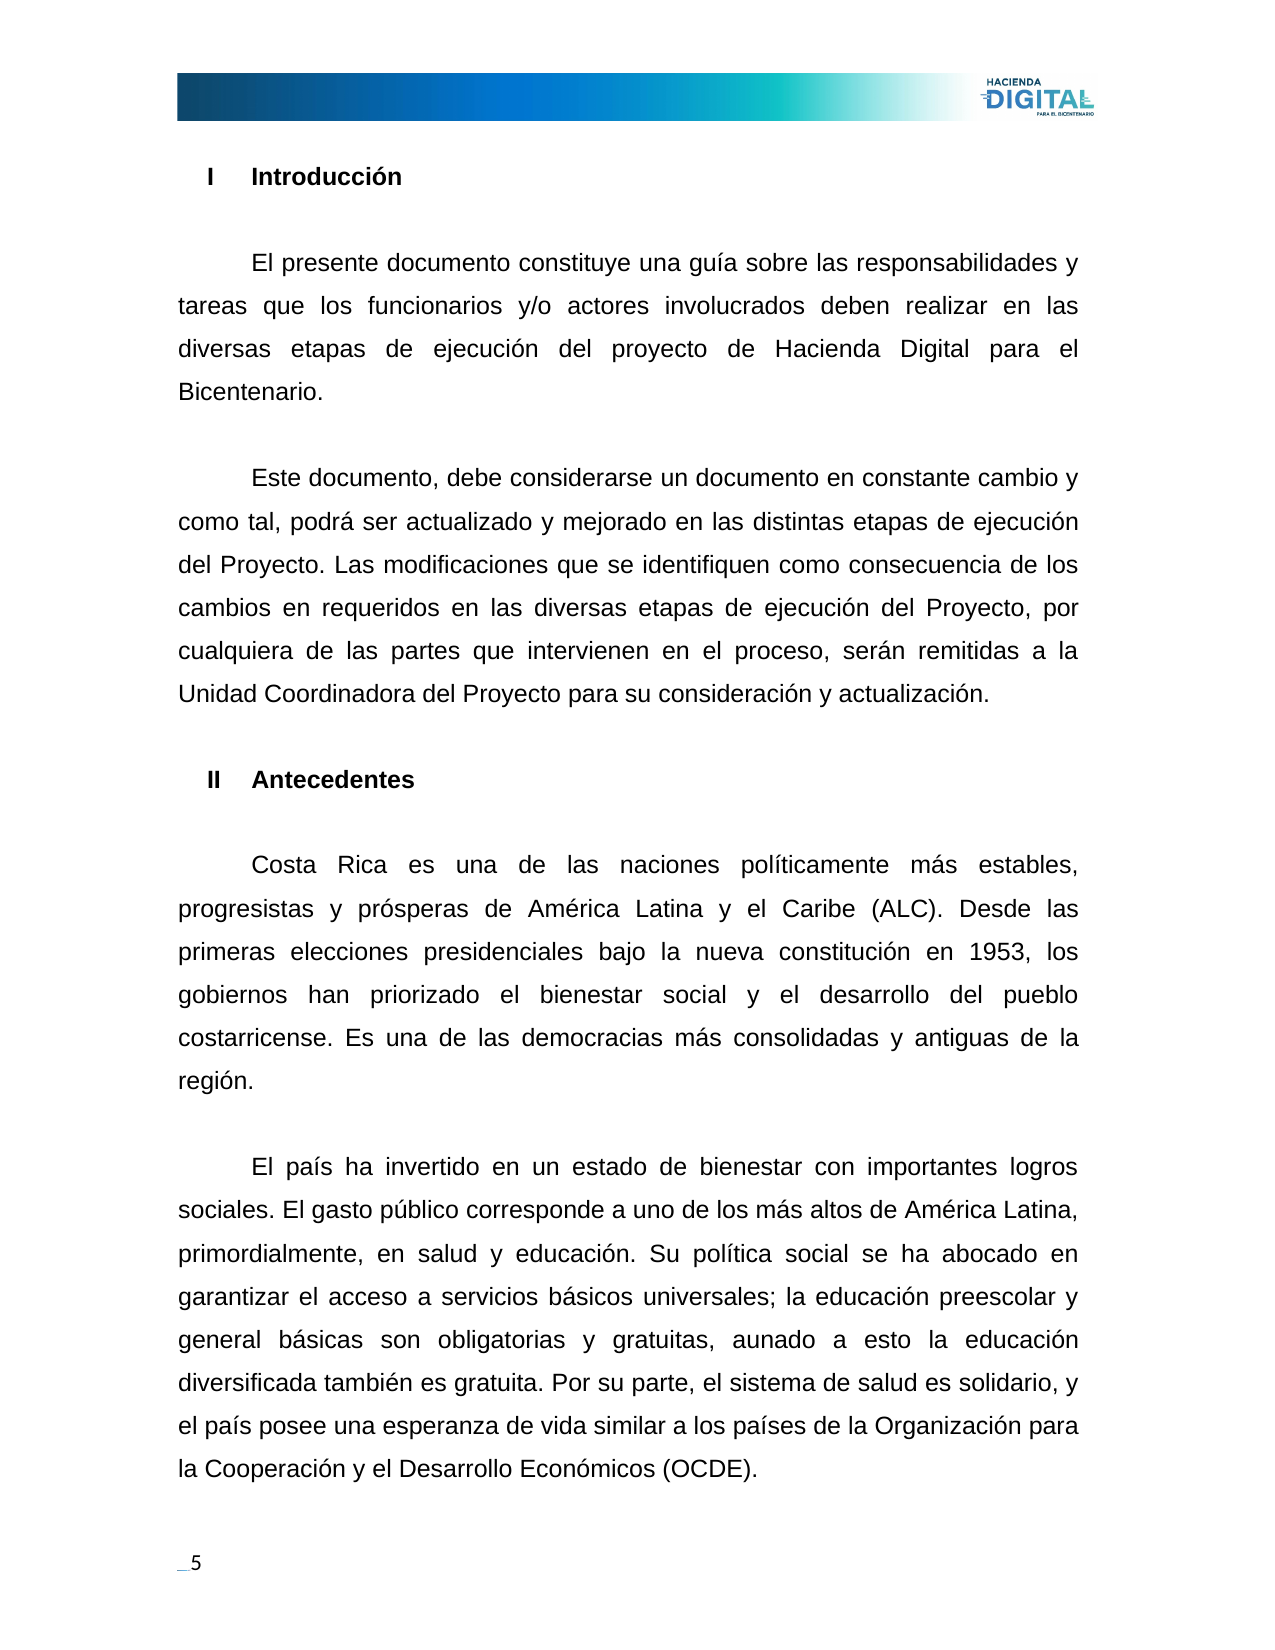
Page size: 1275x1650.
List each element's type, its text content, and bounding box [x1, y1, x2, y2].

text El país ha invertido en un estado de bienestar con importantes logros sociales. El gasto público corresponde a uno de los más altos de América Latina, primordialmente, en salud y educación. Su política social se ha abocado en garantizar el acceso a servicios básicos universales; la educación preescolar y general básicas son obligatorias y gratuitas, aunado a esto la educación diversificada también es gratuita. Por su parte, el sistema de salud es solidario, y el país posee una esperanza de vida similar a los países de la Organización para la Cooperación y el Desarrollo Económicos (OCDE). [178, 1152, 1080, 1483]
text El presente documento constituye una guía sobre las responsabilidades y tareas que los funcionarios y/o actores involucrados deben realizar en las diversas etapas de ejecución del proyecto de Hacienda Digital para el Bicentenario. [178, 248, 1080, 406]
subtitle Introducción [177, 162, 1098, 190]
picture [705, 73, 1098, 121]
picture [177, 73, 611, 121]
text Este documento, debe considerarse un documento en constante cambio y como tal, podrá ser actualizado y mejorado en las distintas etapas de ejecución del Proyecto. Las modificaciones que se identifiquen como consecuencia de los cambios en requeridos en las diversas etapas de ejecución del Proyecto, por cualquiera de las partes que intervienen en el proceso, serán remitidas a la Unidad Coordinadora del Proyecto para su consideración y actualización. [178, 463, 1080, 708]
subtitle Antecedentes [177, 765, 1098, 794]
text Costa Rica es una de las naciones políticamente más estables, progresistas y prósperas de América Latina y el Caribe (ALC). Desde las primeras elecciones presidenciales bajo la nueva constitución en 1953, los gobiernos han priorizado el bienestar social y el desarrollo del pueblo costarricense. Es una de las democracias más consolidadas y antiguas de la región. [178, 850, 1080, 1095]
